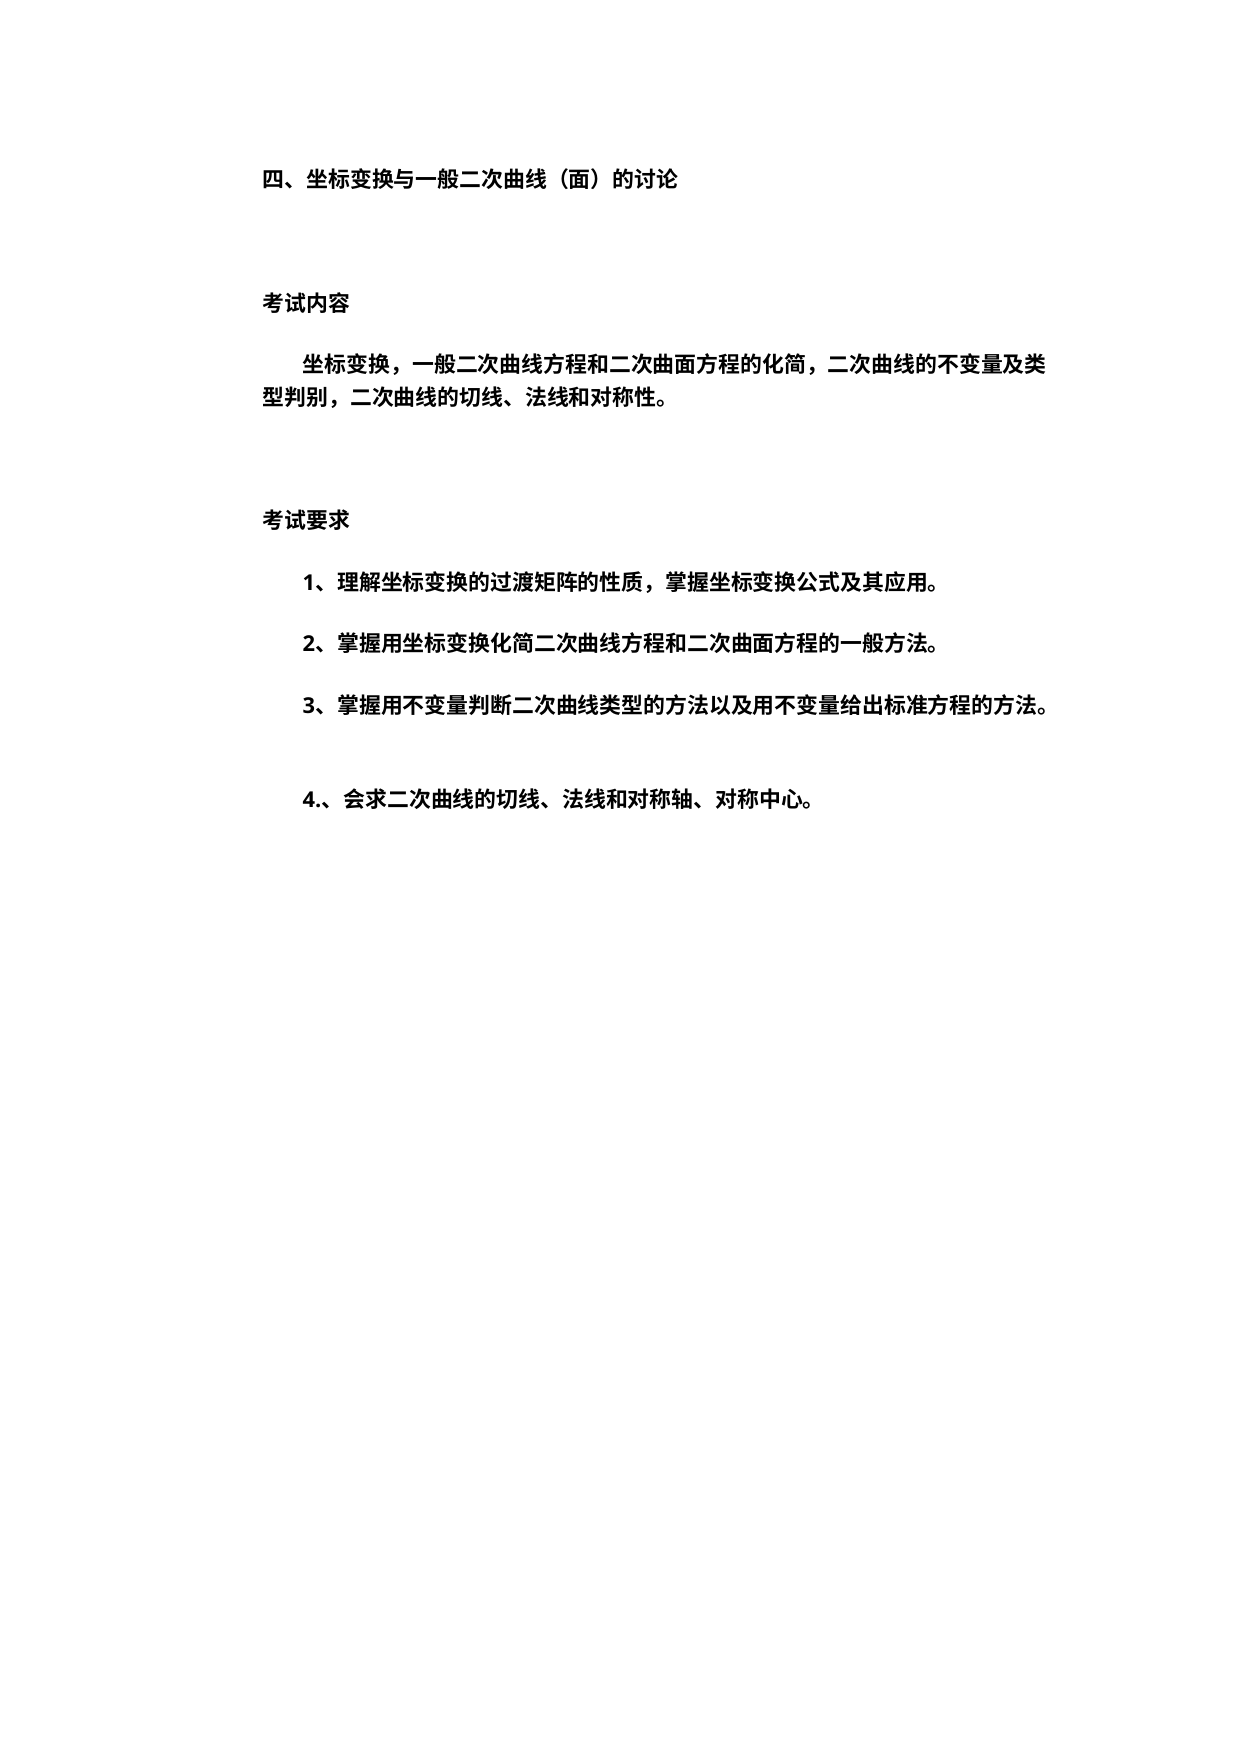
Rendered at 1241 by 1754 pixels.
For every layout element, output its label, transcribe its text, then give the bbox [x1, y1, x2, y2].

text 考试内容 [262, 285, 1053, 318]
text 3、掌握用不变量判断二次曲线类型的方法以及用不变量给出标准方程的方法。 [262, 688, 1053, 753]
text 4.、会求二次曲线的切线、法线和对称轴、对称中心。 [262, 782, 1053, 814]
text 考试要求 [262, 503, 1053, 535]
text 四、坐标变换与一般二次曲线（面）的讨论 [262, 162, 1053, 194]
text 坐标变换，一般二次曲线方程和二次曲面方程的化简，二次曲线的不变量及类型判别，二次曲线的切线、法线和对称性。 [262, 347, 1053, 412]
text 1、理解坐标变换的过渡矩阵的性质，掌握坐标变换公式及其应用。 [262, 564, 1053, 597]
text 2、掌握用坐标变换化简二次曲线方程和二次曲面方程的一般方法。 [262, 626, 1053, 659]
